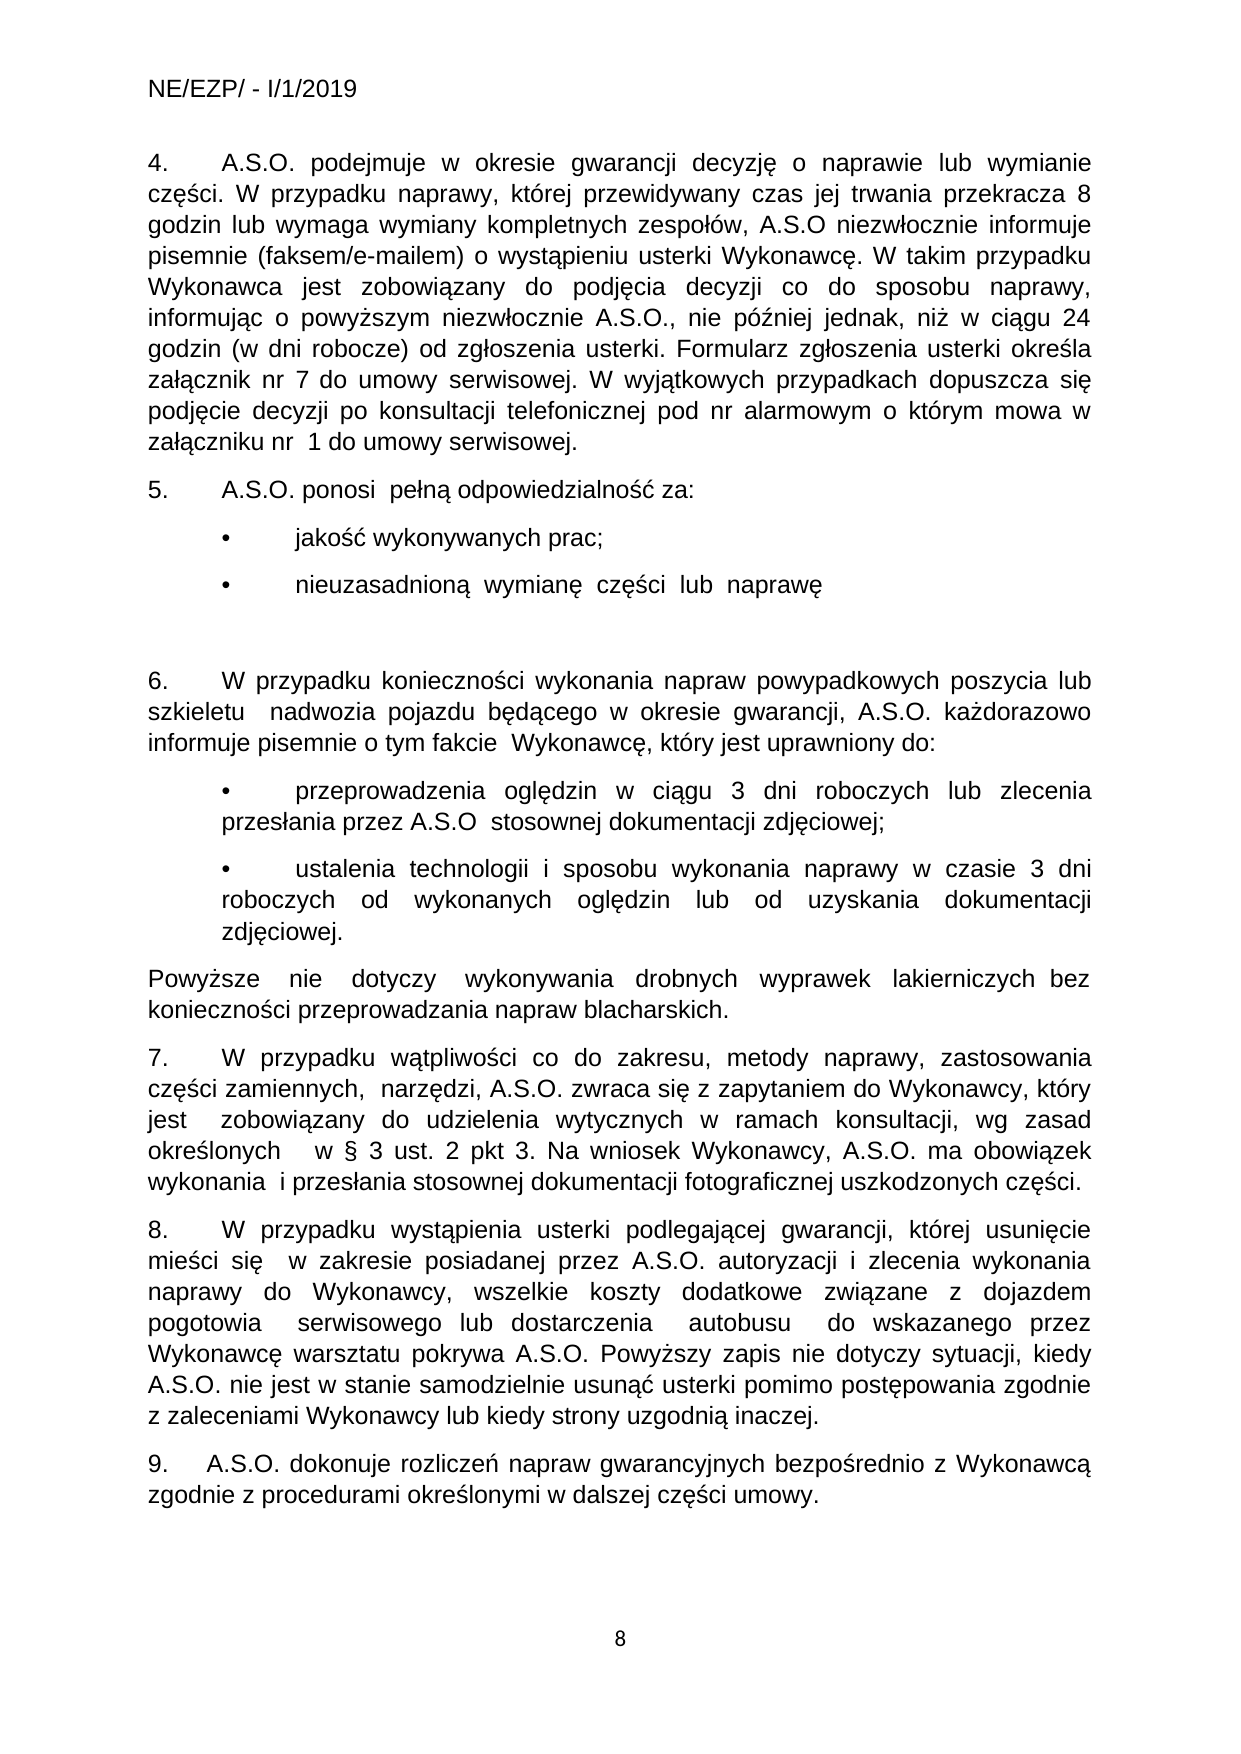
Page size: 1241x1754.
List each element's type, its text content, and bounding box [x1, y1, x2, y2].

text 6. W przypadku konieczności wykonania napraw powypadkowych poszycia lub szkieletu nadwozia pojazdu będącego w okresie gwarancji, A.S.O. każdorazowo informuje pisemnie o tym fakcie Wykonawcę, który jest uprawniony do: [148, 666, 1093, 757]
text • przeprowadzenia oględzin w ciągu 3 dni roboczych lub zlecenia przesłania przez A.S.O stosownej dokumentacji zdjęciowej; [221, 776, 1093, 836]
text • ustalenia technologii i sposobu wykonania naprawy w czasie 3 dni roboczych od wykonanych oględzin lub od uzyskania dokumentacji zdjęciowej. [221, 854, 1093, 945]
text • nieuzasadnioną wymianę części lub naprawę [148, 571, 1093, 599]
text 8. W przypadku wystąpienia usterki podlegającej gwarancji, której usunięcie mieści się w zakresie posiadanej przez A.S.O. autoryzacji i zlecenia wykonania naprawy do Wykonawcy, wszelkie koszty dodatkowe związane z dojazdem pogotowia serwisowego lub dostarczenia autobusu do wskazanego przez Wykonawcę warsztatu pokrywa A.S.O. Powyższy zapis nie dotyczy sytuacji, kiedy A.S.O. nie jest w stanie samodzielnie usunąć usterki pomimo postępowania zgodnie z zaleceniami Wykonawcy lub kiedy strony uzgodnią inaczej. [148, 1215, 1093, 1430]
text 4. A.S.O. podejmuje w okresie gwarancji decyzję o naprawie lub wymianie części. W przypadku naprawy, której przewidywany czas jej trwania przekracza 8 godzin lub wymaga wymiany kompletnych zespołów, A.S.O niezwłocznie informuje pisemnie (faksem/e-mailem) o wystąpieniu usterki Wykonawcę. W takim przypadku Wykonawca jest zobowiązany do podjęcia decyzji co do sposobu naprawy, informując o powyższym niezwłocznie A.S.O., nie później jednak, niż w ciągu 24 godzin (w dni robocze) od zgłoszenia usterki. Formularz zgłoszenia usterki określa załącznik nr 7 do umowy serwisowej. W wyjątkowych przypadkach dopuszcza się podjęcie decyzji po konsultacji telefonicznej pod nr alarmowym o którym mowa w załączniku nr 1 do umowy serwisowej. [148, 148, 1093, 456]
text 9. A.S.O. dokonuje rozliczeń napraw gwarancyjnych bezpośrednio z Wykonawcą zgodnie z procedurami określonymi w dalszej części umowy. [148, 1449, 1093, 1509]
text • jakość wykonywanych prac; [148, 523, 1093, 552]
text 5. A.S.O. ponosi pełną odpowiedzialność za: [148, 475, 1093, 504]
text Powyższe nie dotyczy wykonywania drobnych wyprawek lakierniczych bez konieczności przeprowadzania napraw blacharskich. [148, 964, 1093, 1024]
text 7. W przypadku wątpliwości co do zakresu, metody naprawy, zastosowania części zamiennych, narzędzi, A.S.O. zwraca się z zapytaniem do Wykonawcy, który jest zobowiązany do udzielenia wytycznych w ramach konsultacji, wg zasad określonych w § 3 ust. 2 pkt 3. Na wniosek Wykonawcy, A.S.O. ma obowiązek wykonania i przesłania stosownej dokumentacji fotograficznej uszkodzonych części. [148, 1043, 1093, 1196]
